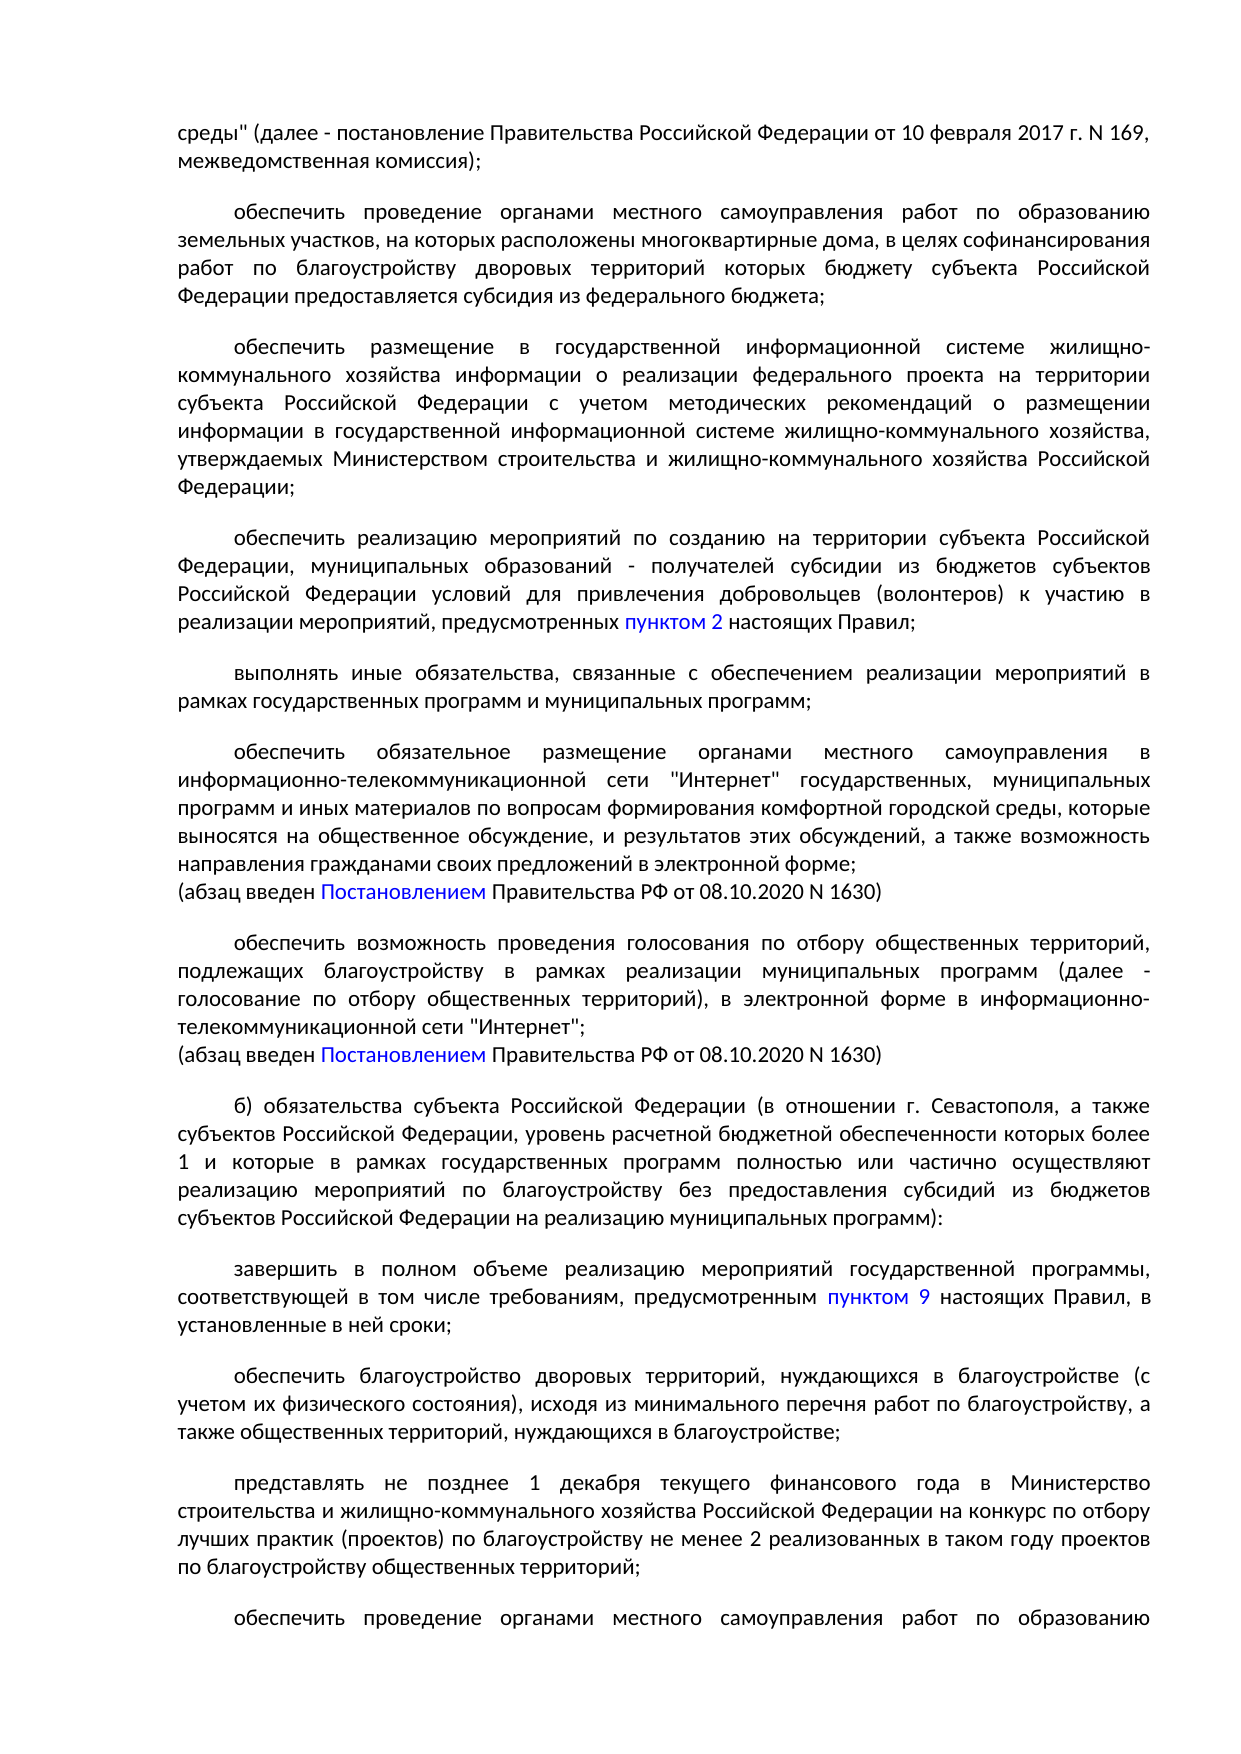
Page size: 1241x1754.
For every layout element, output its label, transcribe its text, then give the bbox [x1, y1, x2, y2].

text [177, 1603, 1152, 1631]
text выполнять иные обязательства, связанные с обеспечением реализации мероприятий в рамках государственных программ и муниципальных программ; [177, 658, 1152, 714]
text (абзац введен Постановлением Правительства РФ от 08.10.2020 N 1630) [177, 877, 1152, 905]
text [177, 118, 1152, 174]
text (абзац введен Постановлением Правительства РФ от 08.10.2020 N 1630) [177, 1040, 1152, 1068]
text обеспечить благоустройство дворовых территорий, нуждающихся в благоустройстве (с учетом их физического состояния), исходя из минимального перечня работ по благоустройству, а также общественных территорий, нуждающихся в благоустройстве; [177, 1361, 1152, 1445]
text б) обязательства субъекта Российской Федерации (в отношении г. Севастополя, а также субъектов Российской Федерации, уровень расчетной бюджетной обеспеченности которых более 1 и которые в рамках государственных программ полностью или частично осуществляют реализацию мероприятий по благоустройству без предоставления субсидий из бюджетов субъектов Российской Федерации на реализацию муниципальных программ): [177, 1091, 1152, 1231]
text обеспечить размещение в государственной информационной системе жилищно-коммунального хозяйства информации о реализации федерального проекта на территории субъекта Российской Федерации с учетом методических рекомендаций о размещении информации в государственной информационной системе жилищно-коммунального хозяйства, утверждаемых Министерством строительства и жилищно-коммунального хозяйства Российской Федерации; [177, 332, 1152, 500]
text обеспечить реализацию мероприятий по созданию на территории субъекта Российской Федерации, муниципальных образований - получателей субсидии из бюджетов субъектов Российской Федерации условий для привлечения добровольцев (волонтеров) к участию в реализации мероприятий, предусмотренных пунктом 2 настоящих Правил; [177, 523, 1152, 635]
text обеспечить обязательное размещение органами местного самоуправления в информационно-телекоммуникационной сети "Интернет" государственных, муниципальных программ и иных материалов по вопросам формирования комфортной городской среды, которые выносятся на общественное обсуждение, и результатов этих обсуждений, а также возможность направления гражданами своих предложений в электронной форме; [177, 737, 1152, 877]
text представлять не позднее 1 декабря текущего финансового года в Министерство строительства и жилищно-коммунального хозяйства Российской Федерации на конкурс по отбору лучших практик (проектов) по благоустройству не менее 2 реализованных в таком году проектов по благоустройству общественных территорий; [177, 1468, 1152, 1580]
text завершить в полном объеме реализацию мероприятий государственной программы, соответствующей в том числе требованиям, предусмотренным пунктом 9 настоящих Правил, в установленные в ней сроки; [177, 1254, 1152, 1338]
text обеспечить проведение органами местного самоуправления работ по образованию земельных участков, на которых расположены многоквартирные дома, в целях софинансирования работ по благоустройству дворовых территорий которых бюджету субъекта Российской Федерации предоставляется субсидия из федерального бюджета; [177, 197, 1152, 309]
text обеспечить возможность проведения голосования по отбору общественных территорий, подлежащих благоустройству в рамках реализации муниципальных программ (далее - голосование по отбору общественных территорий), в электронной форме в информационно-телекоммуникационной сети "Интернет"; [177, 928, 1152, 1040]
